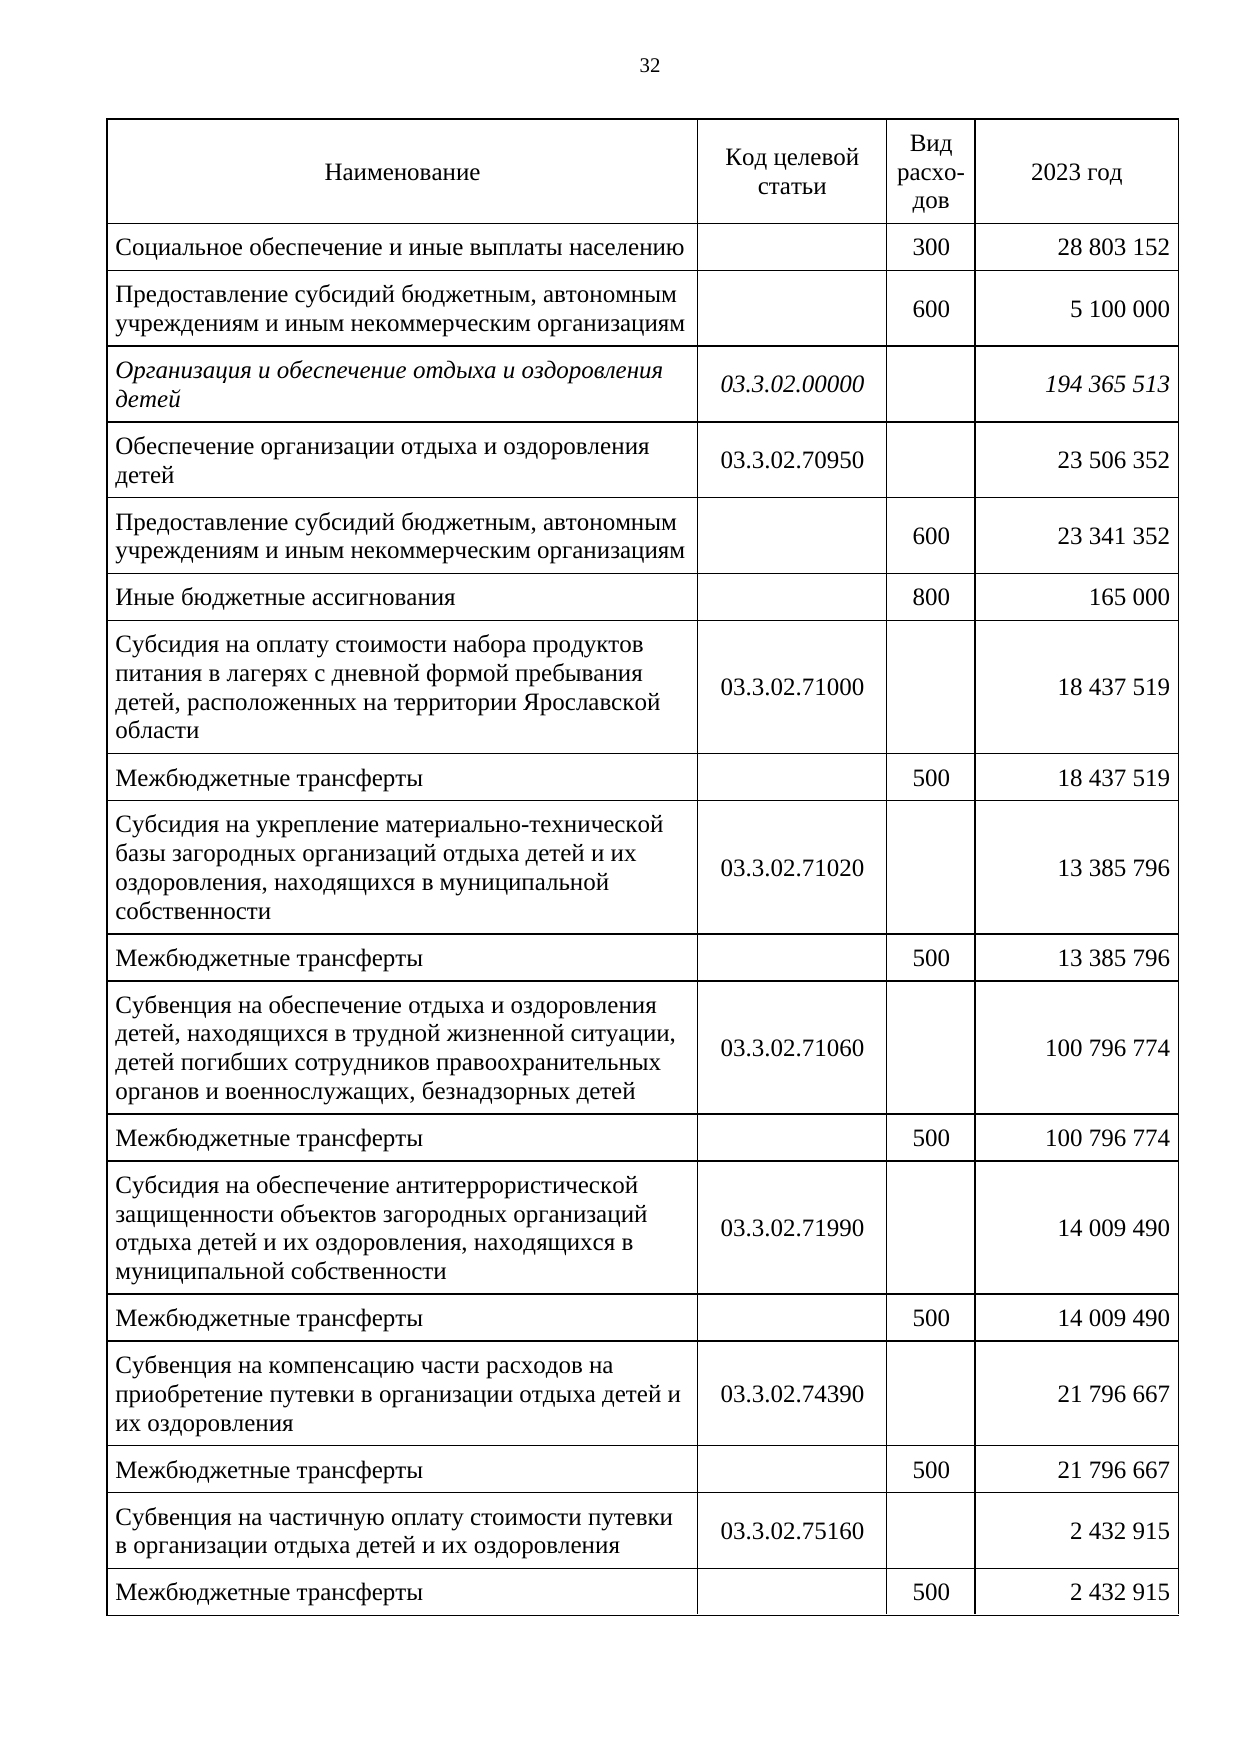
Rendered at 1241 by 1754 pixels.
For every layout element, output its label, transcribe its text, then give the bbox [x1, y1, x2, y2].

table_cell Предоставление субсидий бюджетным, автономным учреждениям и иным некоммерческим организациям [108, 498, 697, 572]
table_cell Социальное обеспечение и иные выплаты населению [108, 224, 697, 269]
table_cell [887, 1493, 974, 1567]
table_cell 194 365 513 [976, 347, 1178, 421]
table_cell [887, 982, 974, 1113]
table_cell Межбюджетные трансферты [108, 1115, 697, 1160]
table_cell 100 796 774 [976, 1115, 1178, 1160]
table_cell Обеспечение организации отдыха и оздоровления детей [108, 423, 697, 497]
table_cell [887, 1342, 974, 1445]
table_cell [698, 574, 886, 619]
table_cell 800 [887, 574, 974, 619]
table_cell Субсидия на оплату стоимости набора продуктов питания в лагерях с дневной формой пребывания детей, расположенных на территории Ярославской области [108, 621, 697, 753]
table_cell [698, 754, 886, 800]
table_cell Межбюджетные трансферты [108, 754, 697, 800]
table_cell Межбюджетные трансферты [108, 935, 697, 980]
table_cell 28 803 152 [976, 224, 1178, 269]
table_header Наименование [108, 120, 697, 223]
table_cell 23 341 352 [976, 498, 1178, 572]
table_cell [698, 498, 886, 572]
table_cell Организация и обеспечение отдыха и оздоровления детей [108, 347, 697, 421]
table_cell 03.3.02.00000 [698, 347, 886, 421]
table_cell 13 385 796 [976, 801, 1178, 933]
table_cell 18 437 519 [976, 621, 1178, 753]
table_cell [698, 271, 886, 345]
table_cell 03.3.02.75160 [698, 1493, 886, 1567]
table_cell 500 [887, 1569, 974, 1614]
table_cell Субсидия на обеспечение антитеррористической защищенности объектов загородных организаций отдыха детей и их оздоровления, находящихся в муниципальной собственности [108, 1162, 697, 1293]
table_cell 18 437 519 [976, 754, 1178, 800]
table_cell 500 [887, 1446, 974, 1492]
table_cell [887, 347, 974, 421]
table_cell 21 796 667 [976, 1446, 1178, 1492]
table_cell 165 000 [976, 574, 1178, 619]
table_cell Межбюджетные трансферты [108, 1295, 697, 1340]
table_header 2023 год [976, 120, 1178, 223]
table_cell 500 [887, 754, 974, 800]
table_cell 500 [887, 935, 974, 980]
table_cell [698, 224, 886, 269]
table_cell Субвенция на частичную оплату стоимости путевки в организации отдыха детей и их оздоровления [108, 1493, 697, 1567]
table_cell 23 506 352 [976, 423, 1178, 497]
table_cell 03.3.02.71000 [698, 621, 886, 753]
table_cell Субвенция на компенсацию части расходов на приобретение путевки в организации отдыха детей и их оздоровления [108, 1342, 697, 1445]
table_cell 500 [887, 1295, 974, 1340]
table_cell 2 432 915 [976, 1493, 1178, 1567]
table_cell 03.3.02.70950 [698, 423, 886, 497]
table_cell 14 009 490 [976, 1295, 1178, 1340]
table_cell Межбюджетные трансферты [108, 1446, 697, 1492]
table_cell 100 796 774 [976, 982, 1178, 1113]
table_cell [698, 1446, 886, 1492]
table_cell Субсидия на укрепление материально-технической базы загородных организаций отдыха детей и их оздоровления, находящихся в муниципальной собственности [108, 801, 697, 933]
table_cell 03.3.02.71060 [698, 982, 886, 1113]
table_cell [887, 621, 974, 753]
table_cell Межбюджетные трансферты [108, 1569, 697, 1614]
table_cell [887, 423, 974, 497]
table_cell 600 [887, 271, 974, 345]
table_cell Субвенция на обеспечение отдыха и оздоровления детей, находящихся в трудной жизненной ситуации, детей погибших сотрудников правоохранительных органов и военнослужащих, безнадзорных детей [108, 982, 697, 1113]
table_cell [887, 1162, 974, 1293]
table_cell 03.3.02.71020 [698, 801, 886, 933]
table_cell Иные бюджетные ассигнования [108, 574, 697, 619]
table_cell [887, 801, 974, 933]
table_cell 14 009 490 [976, 1162, 1178, 1293]
table_cell 5 100 000 [976, 271, 1178, 345]
table_header Код целевой статьи [698, 120, 886, 223]
table_cell 2 432 915 [976, 1569, 1178, 1614]
table_cell 03.3.02.74390 [698, 1342, 886, 1445]
table_cell [698, 1569, 886, 1614]
table_cell 13 385 796 [976, 935, 1178, 980]
table_cell 21 796 667 [976, 1342, 1178, 1445]
table_cell 500 [887, 1115, 974, 1160]
table_cell 03.3.02.71990 [698, 1162, 886, 1293]
table_cell 600 [887, 498, 974, 572]
table_header Вид расхо-дов [887, 120, 974, 223]
table_cell [698, 1115, 886, 1160]
table_cell Предоставление субсидий бюджетным, автономным учреждениям и иным некоммерческим организациям [108, 271, 697, 345]
table_cell [698, 935, 886, 980]
table_cell [698, 1295, 886, 1340]
table_cell 300 [887, 224, 974, 269]
